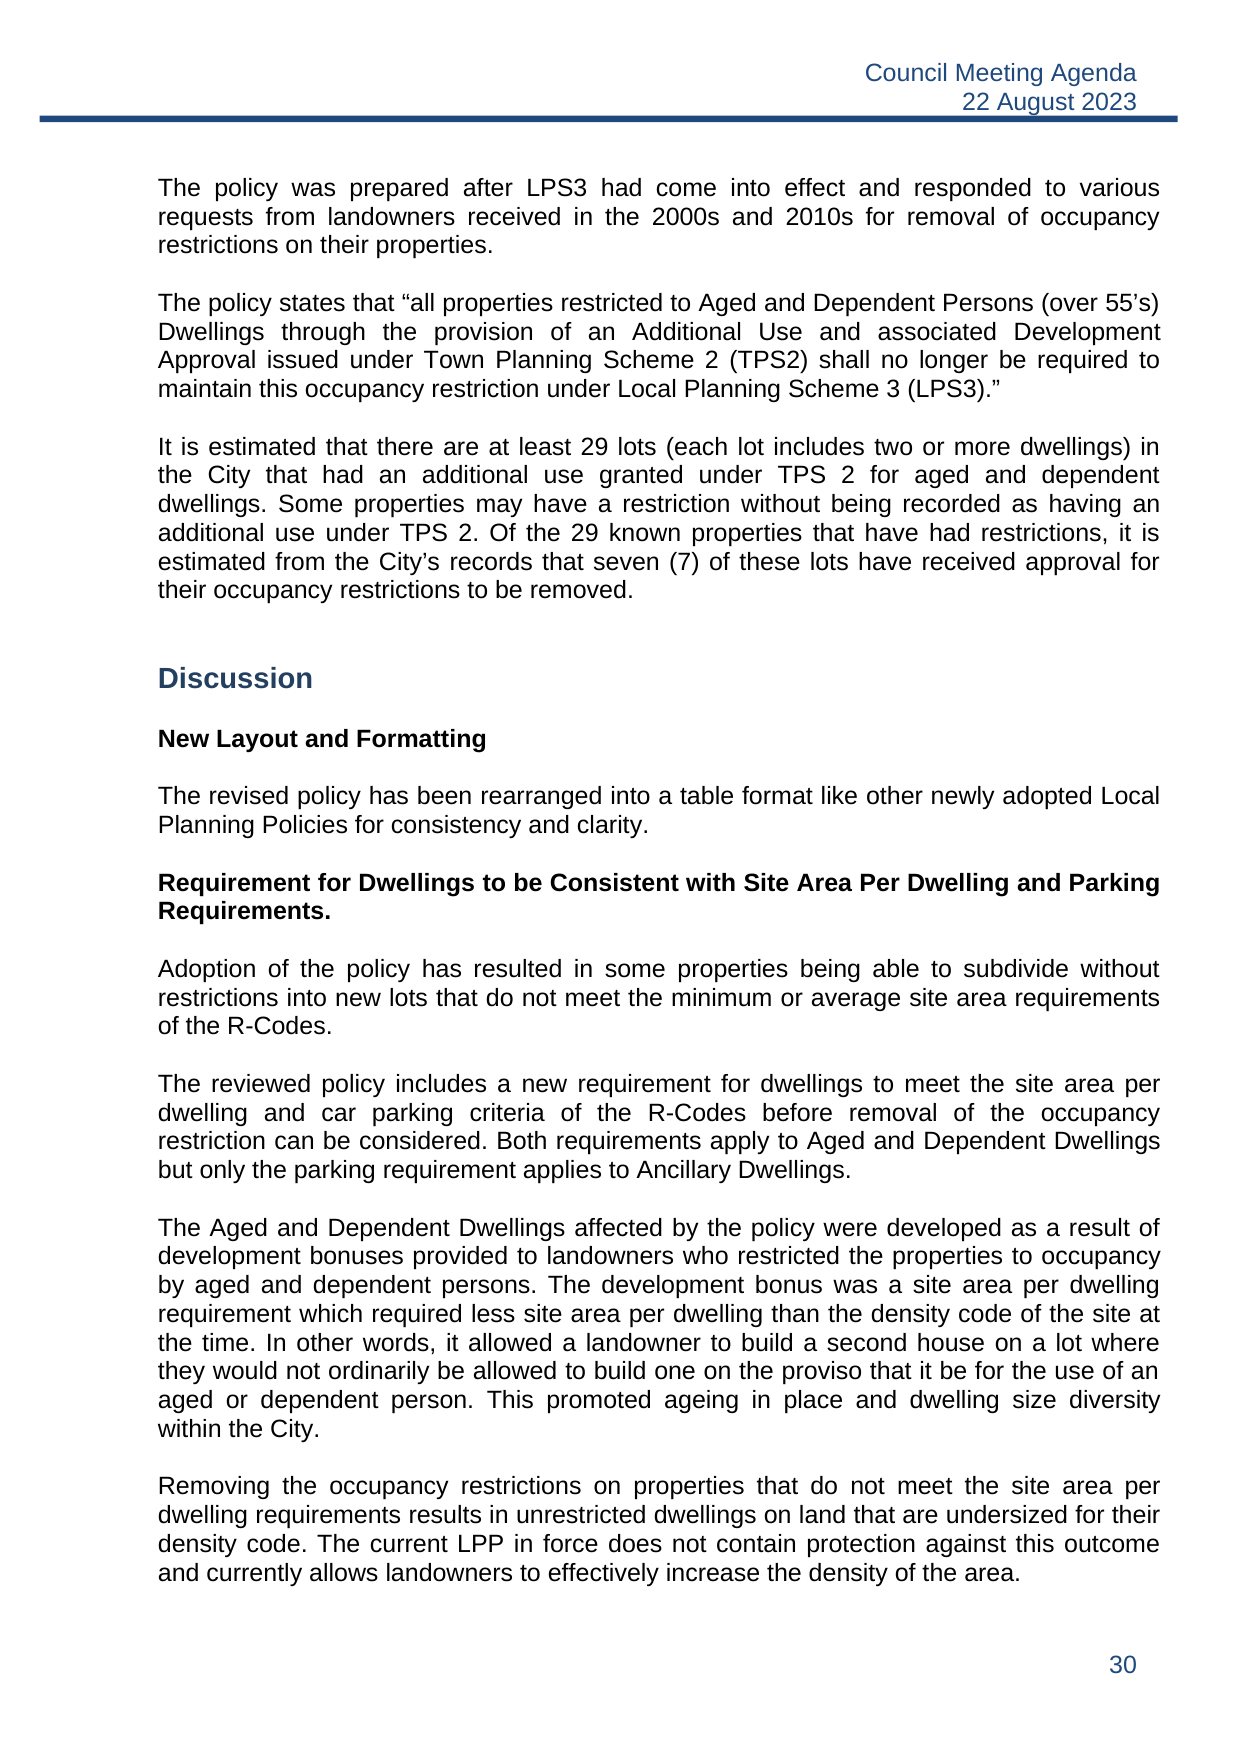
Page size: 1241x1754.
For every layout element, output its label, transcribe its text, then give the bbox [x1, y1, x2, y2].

text It is estimated that there are at least 29 lots (each lot includes two or more dwellings) in the City that had an additional use granted under TPS 2 for aged and dependent dwellings. Some properties may have a restriction without being recorded as having an additional use under TPS 2. Of the 29 known properties that have had restrictions, it is estimated from the City’s records that seven (7) of these lots have received approval for their occupancy restrictions to be removed. [158, 431, 1162, 604]
text Removing the occupancy restrictions on properties that do not meet the site area per dwelling requirements results in unrestricted dwellings on land that are undersized for their density code. The current LPP in force does not contain protection against this outcome and currently allows landowners to effectively increase the density of the area. [158, 1471, 1162, 1586]
text The Aged and Dependent Dwellings affected by the policy were developed as a result of development bonuses provided to landowners who restricted the properties to occupancy by aged and dependent persons. The development bonus was a site area per dwelling requirement which required less site area per dwelling than the density code of the site at the time. In other words, it allowed a landowner to build a second house on a lot where they would not ordinarily be allowed to build one on the proviso that it be for the use of an aged or dependent person. This promoted ageing in place and dwelling size diversity within the City. [158, 1212, 1162, 1442]
text Requirement for Dwellings to be Consistent with Site Area Per Dwelling and Parking Requirements. [158, 867, 1162, 925]
text The policy states that “all properties restricted to Aged and Dependent Persons (over 55’s) Dwellings through the provision of an Additional Use and associated Development Approval issued under Town Planning Scheme 2 (TPS2) shall no longer be required to maintain this occupancy restriction under Local Planning Scheme 3 (LPS3).” [158, 288, 1162, 403]
text The revised policy has been rearranged into a table format like other newly adopted Local Planning Policies for consistency and clarity. [158, 781, 1162, 839]
text The reviewed policy includes a new requirement for dwellings to meet the site area per dwelling and car parking criteria of the R-Codes before removal of the occupancy restriction can be considered. Both requirements apply to Aged and Dependent Dwellings but only the parking requirement applies to Ancillary Dwellings. [158, 1069, 1162, 1184]
text Discussion [158, 661, 1162, 695]
text The policy was prepared after LPS3 had come into effect and responded to various requests from landowners received in the 2000s and 2010s for removal of occupancy restrictions on their properties. [158, 173, 1162, 259]
text New Layout and Formatting [158, 724, 1162, 752]
text Adoption of the policy has resulted in some properties being able to subdivide without restrictions into new lots that do not meet the minimum or average site area requirements of the R-Codes. [158, 954, 1162, 1040]
